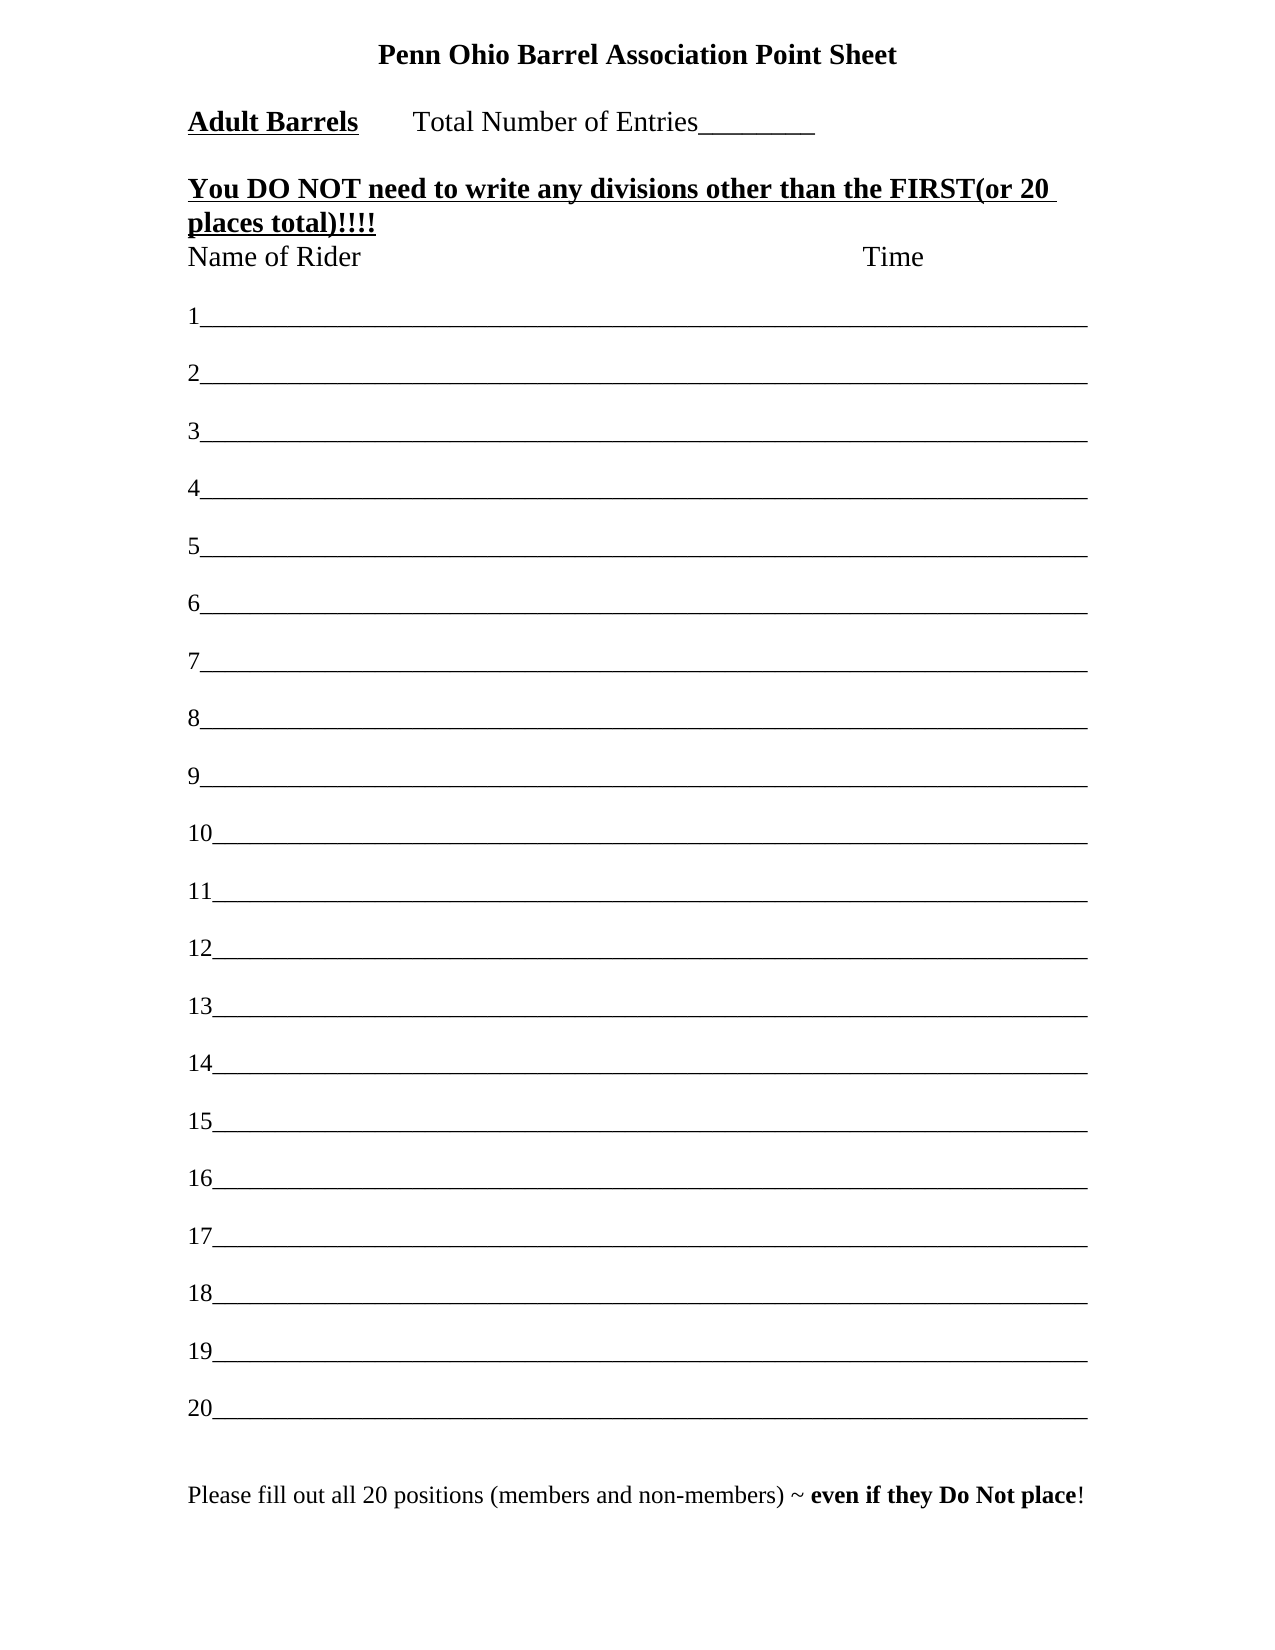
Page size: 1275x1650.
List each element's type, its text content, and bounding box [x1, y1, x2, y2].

text 6_______________________________________________________________________ [187, 588, 1087, 617]
text 2_______________________________________________________________________ [187, 358, 1087, 387]
text 13______________________________________________________________________ [187, 991, 1087, 1020]
text Please fill out all 20 positions (members and non-members) ~ even if they Do Not place! [187, 1480, 1087, 1508]
text 16______________________________________________________________________ [187, 1163, 1087, 1192]
subtitle Name of Rider Time [187, 239, 1087, 272]
text 7_______________________________________________________________________ [187, 646, 1087, 675]
text 20______________________________________________________________________ [187, 1393, 1087, 1422]
text 10______________________________________________________________________ [187, 818, 1087, 847]
title Penn Ohio Barrel Association Point Sheet [187, 37, 1087, 71]
text 4_______________________________________________________________________ [187, 473, 1087, 502]
text 11______________________________________________________________________ [187, 876, 1087, 905]
text 8_______________________________________________________________________ [187, 703, 1087, 732]
text 15______________________________________________________________________ [187, 1106, 1087, 1135]
text 1_______________________________________________________________________ [187, 301, 1087, 330]
text 5_______________________________________________________________________ [187, 531, 1087, 560]
text 19______________________________________________________________________ [187, 1336, 1087, 1365]
text You DO NOT need to write any divisions other than the FIRST(or 20 places total)!!!! [187, 172, 1087, 239]
text 9_______________________________________________________________________ [187, 761, 1087, 790]
text Adult Barrels Total Number of Entries________ [187, 104, 1087, 138]
text 12______________________________________________________________________ [187, 933, 1087, 962]
text 18______________________________________________________________________ [187, 1278, 1087, 1307]
text 17______________________________________________________________________ [187, 1221, 1087, 1250]
text 3_______________________________________________________________________ [187, 416, 1087, 445]
text 14______________________________________________________________________ [187, 1048, 1087, 1077]
